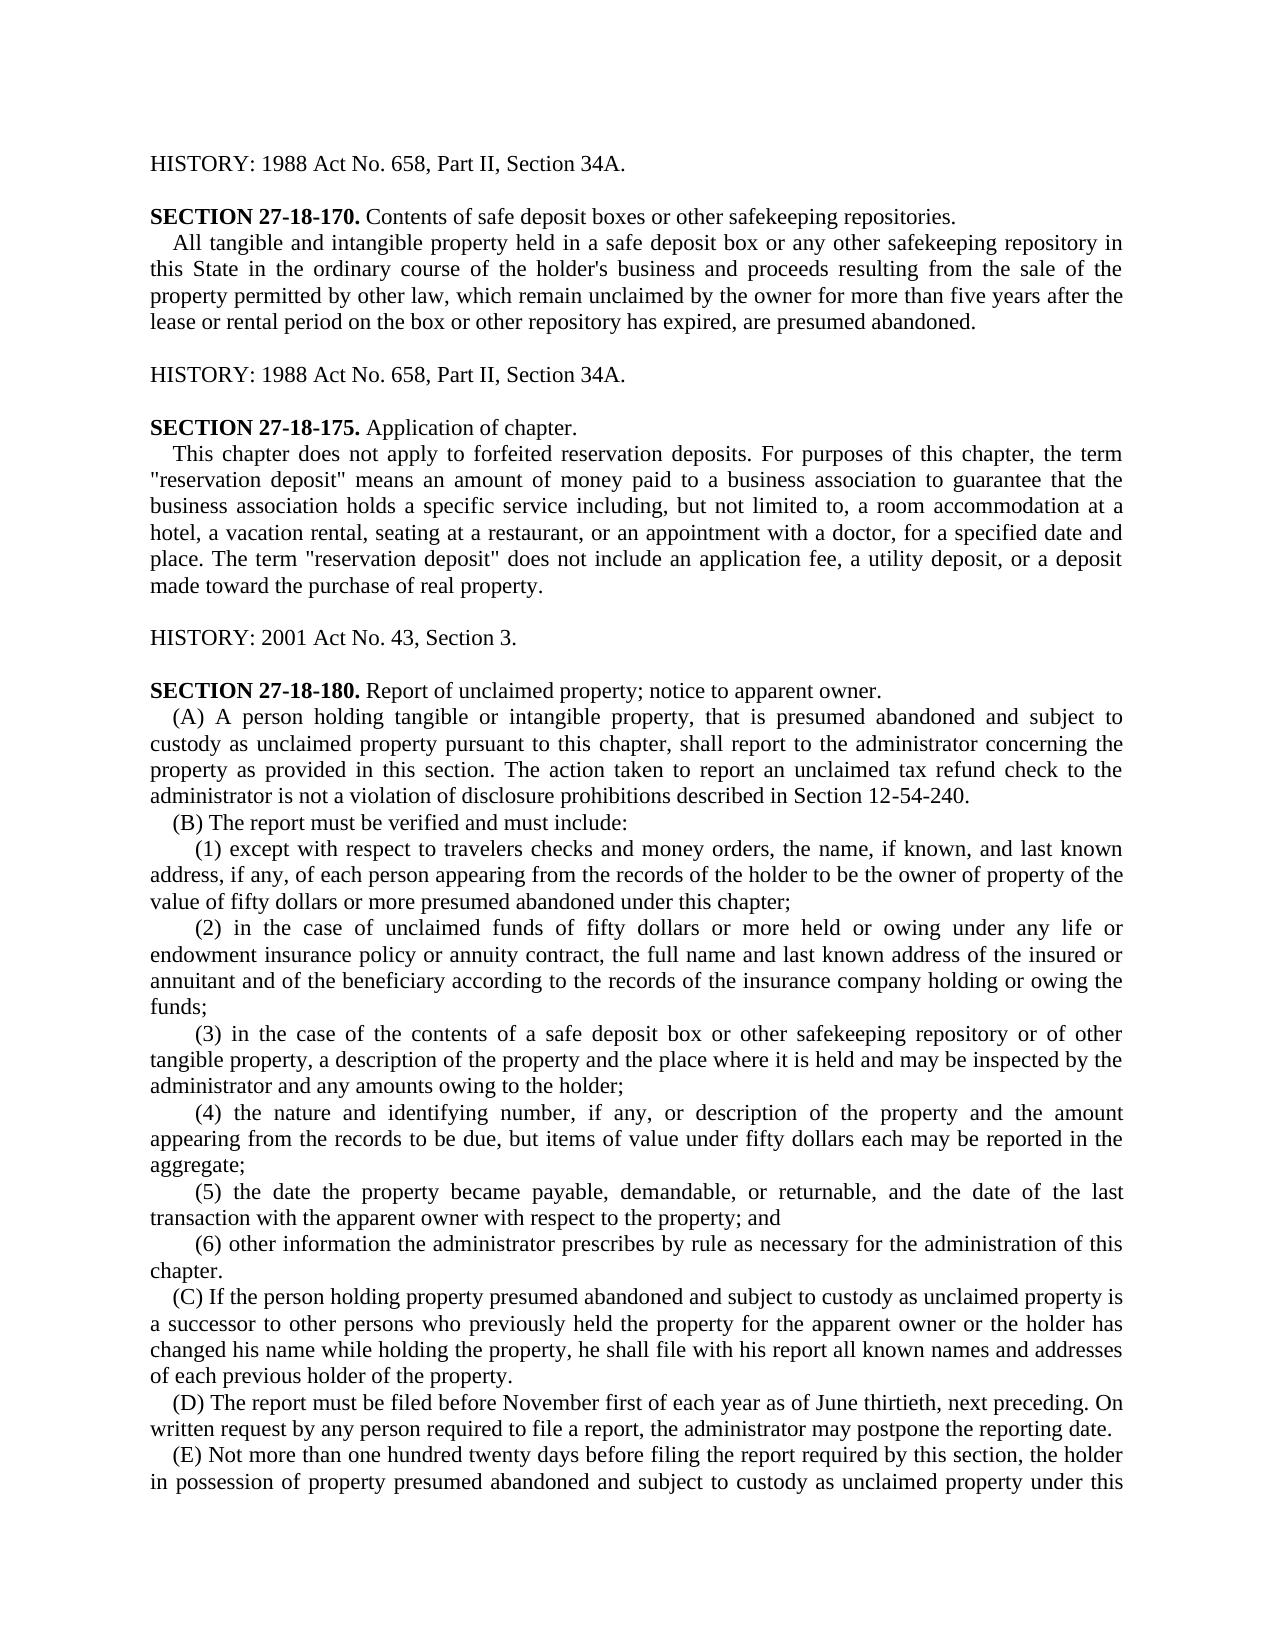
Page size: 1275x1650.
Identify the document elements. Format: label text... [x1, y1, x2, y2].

text (1) except with respect to travelers checks and money orders, the name, if known, and last known address, if any, of each person appearing from the records of the holder to be the owner of property of the value of fifty dollars or more presumed abandoned under this chapter; [150, 835, 1125, 914]
text HISTORY: 2001 Act No. 43, Section 3. [150, 624, 1125, 651]
text (B) The report must be verified and must include: [150, 809, 1125, 835]
text HISTORY: 1988 Act No. 658, Part II, Section 34A. [150, 361, 1125, 387]
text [150, 1441, 1125, 1494]
text (A) A person holding tangible or intangible property, that is presumed abandoned and subject to custody as unclaimed property pursuant to this chapter, shall report to the administrator concerning the property as provided in this section. The action taken to report an unclaimed tax refund check to the administrator is not a violation of disclosure prohibitions described in Section 12-54-240. [150, 703, 1125, 809]
text SECTION 27-18-170. Contents of safe deposit boxes or other safekeeping repositories. [150, 203, 1125, 229]
text (D) The report must be filed before November first of each year as of June thirtieth, next preceding. On written request by any person required to file a report, the administrator may postpone the reporting date. [150, 1389, 1125, 1441]
text (4) the nature and identifying number, if any, or description of the property and the amount appearing from the records to be due, but items of value under fifty dollars each may be reported in the aggregate; [150, 1099, 1125, 1178]
text SECTION 27-18-180. Report of unclaimed property; notice to apparent owner. [150, 677, 1125, 703]
text (C) If the person holding property presumed abandoned and subject to custody as unclaimed property is a successor to other persons who previously held the property for the apparent owner or the holder has changed his name while holding the property, he shall file with his report all known names and addresses of each previous holder of the property. [150, 1283, 1125, 1389]
text (2) in the case of unclaimed funds of fifty dollars or more held or owing under any life or endowment insurance policy or annuity contract, the full name and last known address of the insured or annuitant and of the beneficiary according to the records of the insurance company holding or owing the funds; [150, 914, 1125, 1020]
text SECTION 27-18-175. Application of chapter. [150, 413, 1125, 440]
text (6) other information the administrator prescribes by rule as necessary for the administration of this chapter. [150, 1231, 1125, 1283]
text All tangible and intangible property held in a safe deposit box or any other safekeeping repository in this State in the ordinary course of the holder's business and proceeds resulting from the sale of the property permitted by other law, which remain unclaimed by the owner for more than five years after the lease or rental period on the box or other repository has expired, are presumed abandoned. [150, 229, 1125, 334]
text This chapter does not apply to forfeited reservation deposits. For purposes of this chapter, the term "reservation deposit" means an amount of money paid to a business association to guarantee that the business association holds a specific service including, but not limited to, a room accommodation at a hotel, a vacation rental, seating at a restaurant, or an appointment with a doctor, for a specified date and place. The term "reservation deposit" does not include an application fee, a utility deposit, or a deposit made toward the purchase of real property. [150, 440, 1125, 598]
text (5) the date the property became payable, demandable, or returnable, and the date of the last transaction with the apparent owner with respect to the property; and [150, 1178, 1125, 1231]
text (3) in the case of the contents of a safe deposit box or other safekeeping repository or of other tangible property, a description of the property and the place where it is held and may be inspected by the administrator and any amounts owing to the holder; [150, 1020, 1125, 1099]
text HISTORY: 1988 Act No. 658, Part II, Section 34A. [150, 150, 1125, 176]
